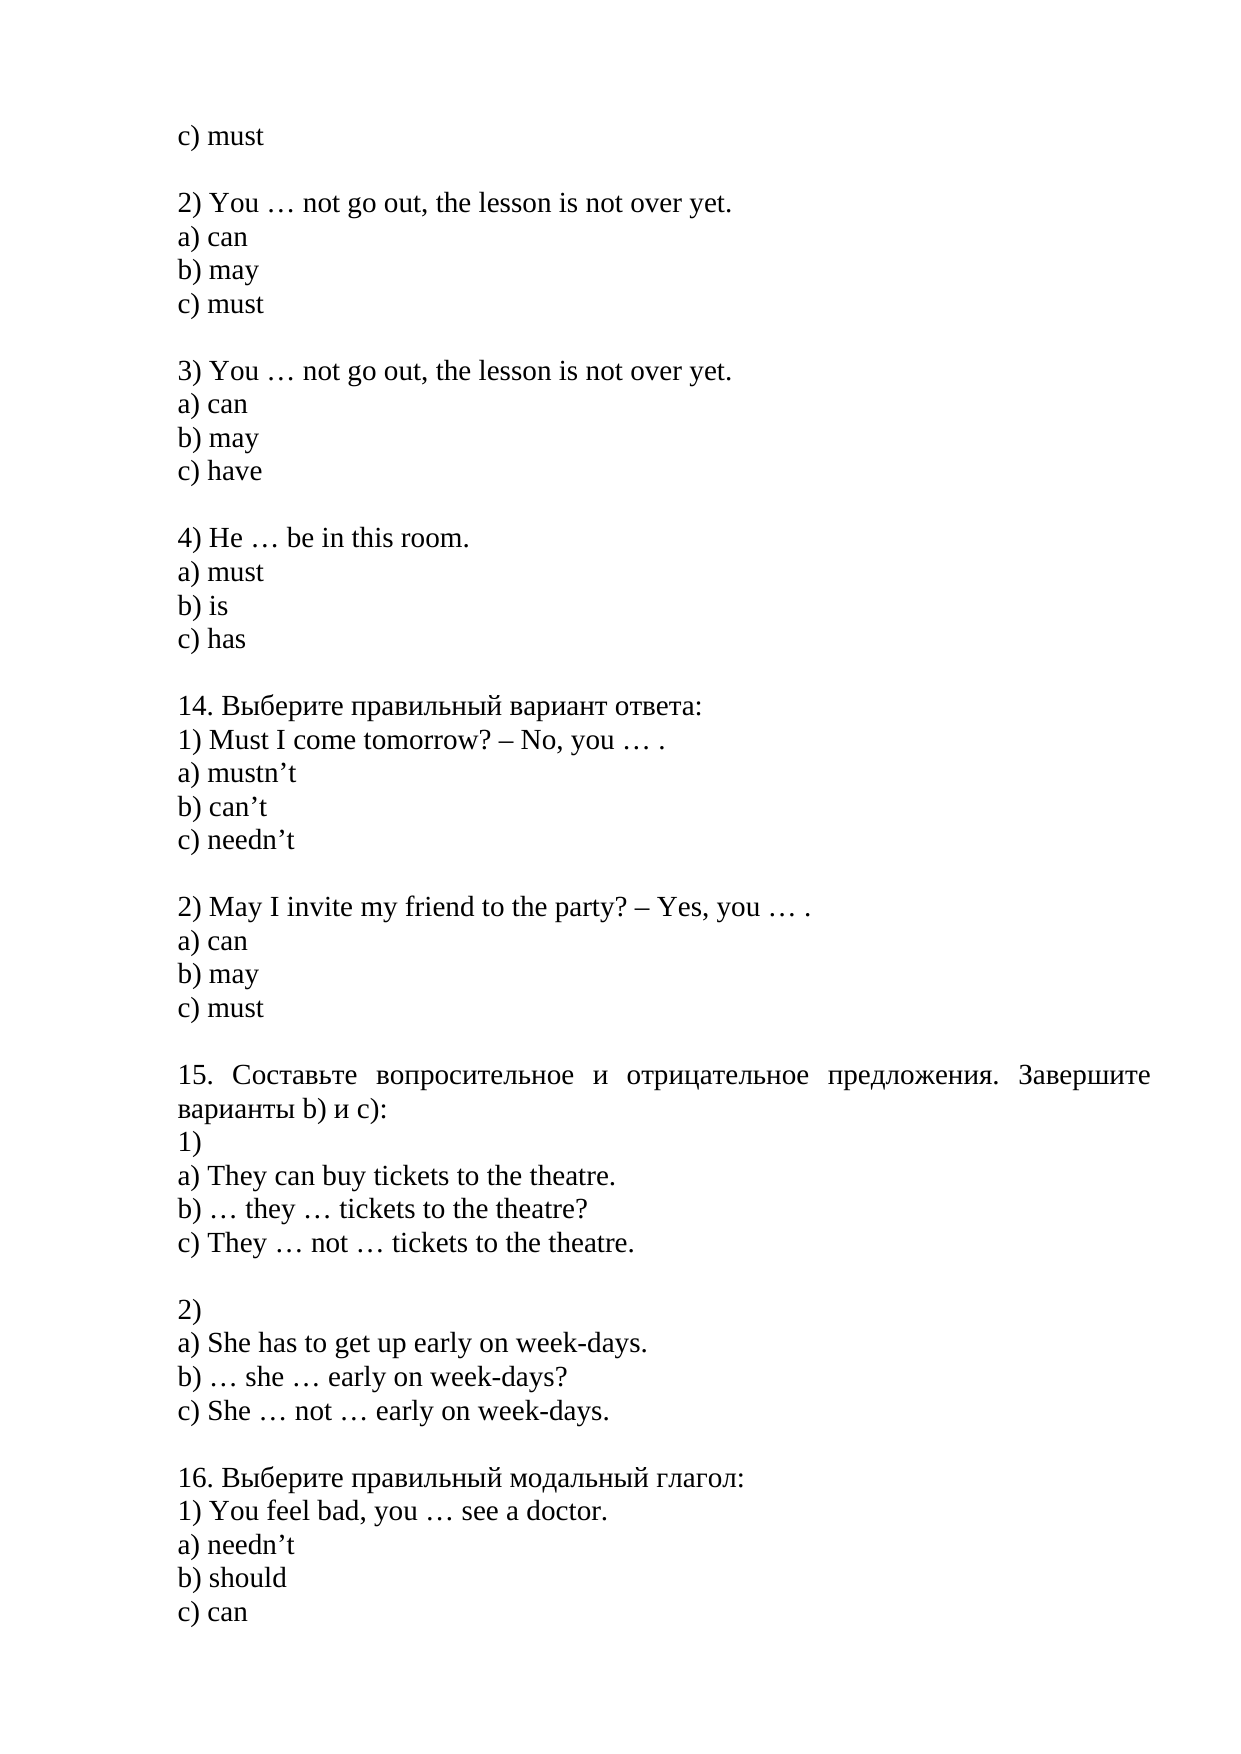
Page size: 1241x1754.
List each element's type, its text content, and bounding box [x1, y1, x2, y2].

text a) They can buy tickets to the theatre. [177, 1158, 1152, 1191]
text a) must [177, 554, 1152, 588]
text c) They … not … tickets to the theatre. [177, 1225, 1152, 1258]
text a) mustn’t [177, 755, 1152, 789]
text b) … she … early on week-days? [177, 1359, 1152, 1393]
text b) may [177, 252, 1152, 286]
text c) has [177, 621, 1152, 655]
text c) must [177, 286, 1152, 319]
text 2) You … not go out, the lesson is not over yet. [177, 185, 1152, 219]
text b) may [177, 957, 1152, 990]
text c) She … not … early on week-days. [177, 1393, 1152, 1426]
text a) can [177, 923, 1152, 957]
text 1) Must I come tomorrow? – No, you … . [177, 722, 1152, 755]
text c) must [177, 118, 1152, 152]
text 1) [177, 1124, 1152, 1158]
text 3) You … not go out, the lesson is not over yet. [177, 353, 1152, 386]
text b) can’t [177, 789, 1152, 822]
text c) needn’t [177, 822, 1152, 856]
text a) needn’t [177, 1527, 1152, 1560]
text c) have [177, 453, 1152, 487]
text c) can [177, 1594, 1152, 1627]
text a) can [177, 219, 1152, 252]
text 15. Составьте вопросительное и отрицательное предложения. Завершите варианты b) и с): [177, 1057, 1152, 1124]
text 16. Выберите правильный модальный глагол: [177, 1460, 1152, 1493]
text 14. Выберите правильный вариант ответа: [177, 688, 1152, 722]
text b) should [177, 1560, 1152, 1594]
text a) can [177, 386, 1152, 420]
text b) is [177, 588, 1152, 621]
text a) She has to get up early on week-days. [177, 1326, 1152, 1359]
text 1) You feel bad, you … see a doctor. [177, 1493, 1152, 1527]
text 4) He … be in this room. [177, 521, 1152, 554]
text c) must [177, 990, 1152, 1024]
text b) … they … tickets to the theatre? [177, 1191, 1152, 1225]
text 2) May I invite my friend to the party? – Yes, you … . [177, 889, 1152, 923]
text b) may [177, 420, 1152, 453]
text 2) [177, 1292, 1152, 1326]
